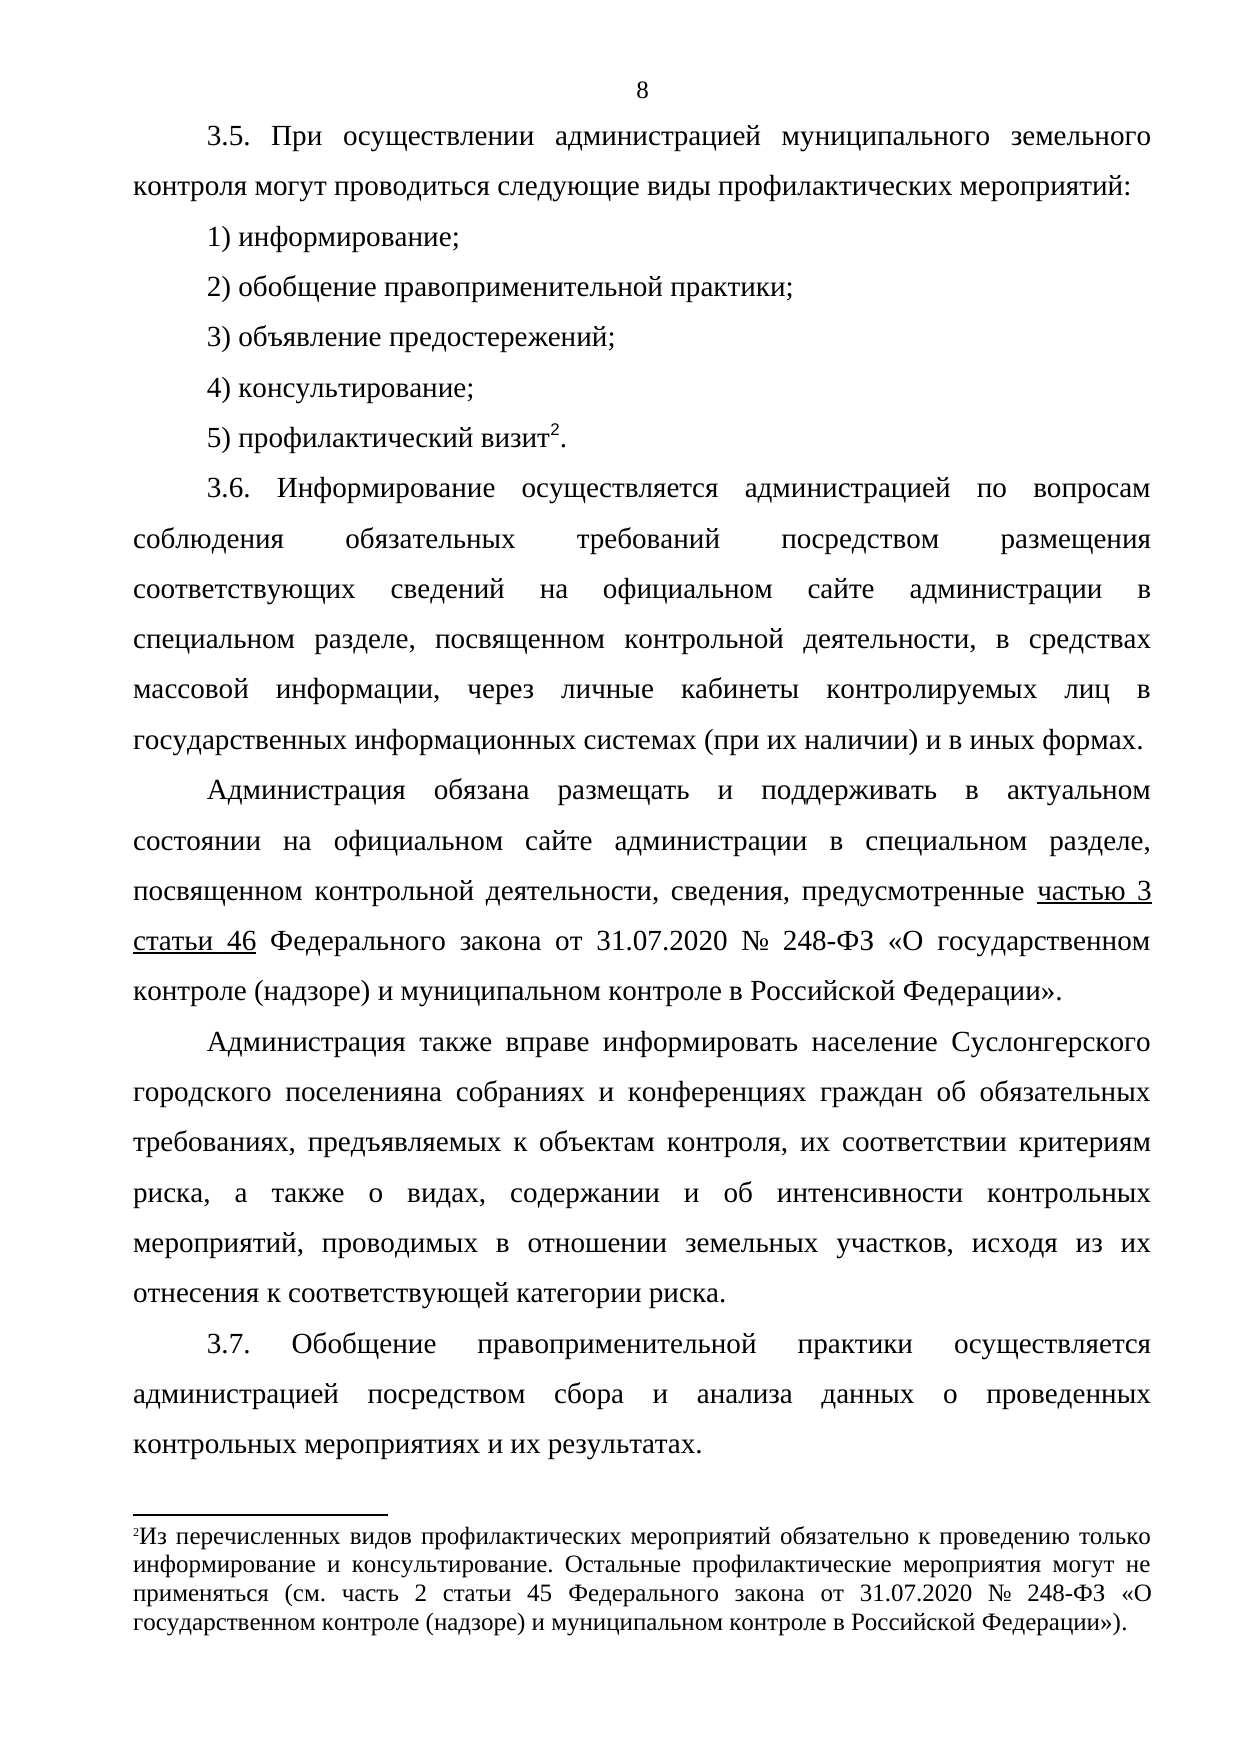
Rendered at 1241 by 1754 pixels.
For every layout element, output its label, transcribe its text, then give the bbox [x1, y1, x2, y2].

text 3.6. Информирование осуществляется администрацией по вопросам соблюдения обязательных требований посредством размещения соответствующих сведений на официальном сайте администрации в специальном разделе, посвященном контрольной деятельности, в средствах массовой информации, через личные кабинеты контролируемых лиц в государственных информационных системах (при их наличии) и в иных формах. [133, 470, 1152, 756]
text 5) профилактический визит. [133, 420, 1152, 454]
text 1) информирование; [133, 219, 1152, 252]
text 4) консультирование; [133, 370, 1152, 403]
text 2) обобщение правоприменительной практики; [133, 269, 1152, 303]
text Администрация также вправе информировать население Суслонгерского городского поселенияна собраниях и конференциях граждан об обязательных требованиях, предъявляемых к объектам контроля, их соответствии критериям риска, а также о видах, содержании и об интенсивности контрольных мероприятий, проводимых в отношении земельных участков, исходя из их отнесения к соответствующей категории риска. [133, 1024, 1152, 1309]
text 3.5. При осуществлении администрацией муниципального земельного контроля могут проводиться следующие виды профилактических мероприятий: [133, 118, 1152, 202]
text 3) объявление предостережений; [133, 319, 1152, 353]
text Администрация обязана размещать и поддерживать в актуальном состоянии на официальном сайте администрации в специальном разделе, посвященном контрольной деятельности, сведения, предусмотренные частью 3 статьи 46 Федерального закона от 31.07.2020 № 248-ФЗ «О государственном контроле (надзоре) и муниципальном контроле в Российской Федерации». [133, 772, 1152, 1007]
text 3.7. Обобщение правоприменительной практики осуществляется администрацией посредством сбора и анализа данных о проведенных контрольных мероприятиях и их результатах. [133, 1326, 1152, 1460]
